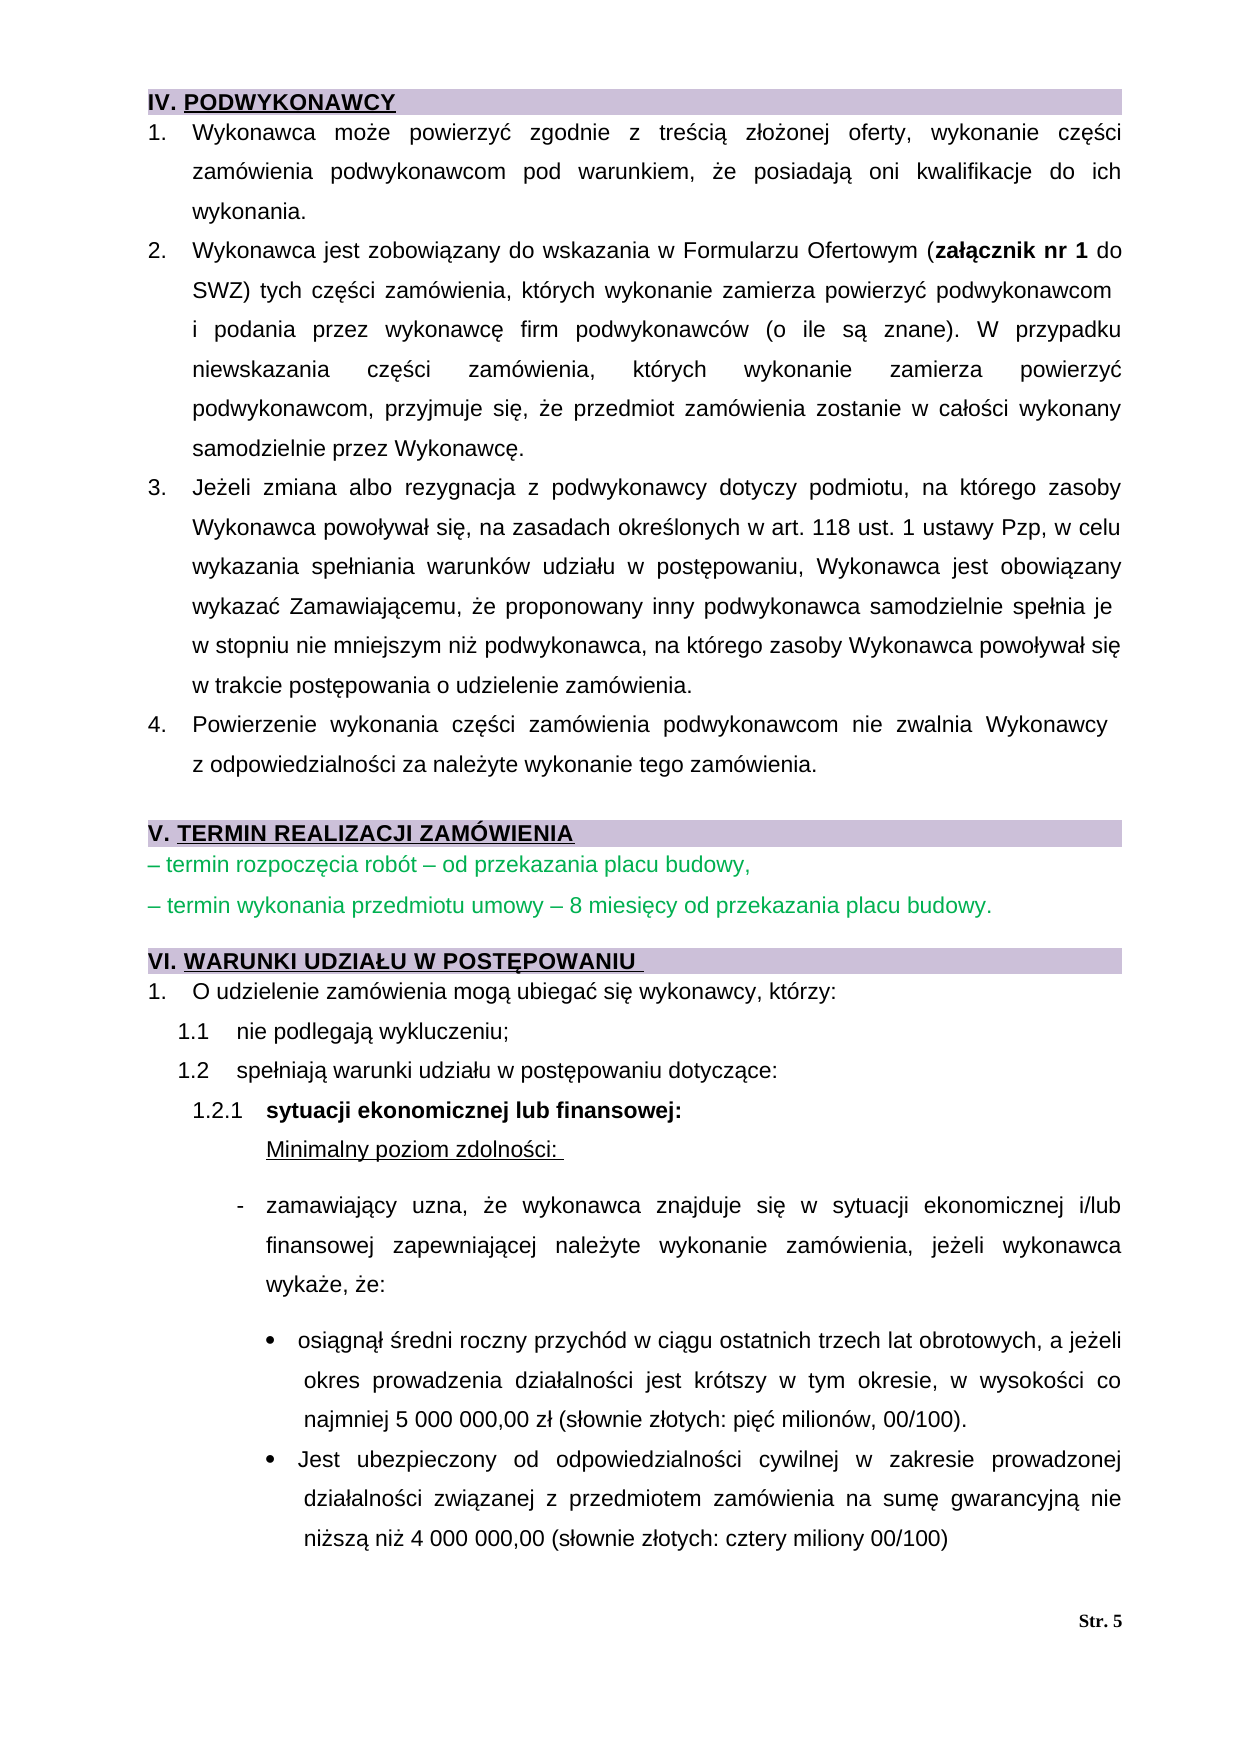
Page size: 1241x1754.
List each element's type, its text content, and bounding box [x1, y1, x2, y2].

list sytuacji ekonomicznej lub finansowej: [192, 1097, 1122, 1123]
list Jest ubezpieczony od odpowiedzialności cywilnej w zakresie prowadzonej działalności związanej z przedmiotem zamówienia na sumę gwarancyjną nie niższą niż 4 000 000,00 (słownie złotych: cztery miliony 00/100) [266, 1446, 1122, 1551]
text – termin rozpoczęcia robót – od przekazania placu budowy, [148, 850, 1122, 878]
list nie podlegają wykluczeniu; [177, 1018, 1122, 1044]
subtitle VI. WARUNKI UDZIAŁU W POSTĘPOWANIU [148, 948, 1122, 974]
list Jeżeli zmiana albo rezygnacja z podwykonawcy dotyczy podmiotu, na którego zasoby Wykonawca powoływał się, na zasadach określonych w art. 118 ust. 1 ustawy Pzp, w celu wykazania spełniania warunków udziału w postępowaniu, Wykonawca jest obowiązany wykazać Zamawiającemu, że proponowany inny podwykonawca samodzielnie spełnia je w stopniu nie mniejszym niż podwykonawca, na którego zasoby Wykonawca powoływał się w trakcie postępowania o udzielenie zamówienia. [148, 474, 1122, 698]
subtitle V. TERMIN REALIZACJI ZAMÓWIENIA [148, 820, 1122, 847]
text – termin wykonania przedmiotu umowy – 8 miesięcy od przekazania placu budowy. [148, 892, 1122, 918]
list Wykonawca jest zobowiązany do wskazania w Formularzu Ofertowym (załącznik nr 1 do SWZ) tych części zamówienia, których wykonanie zamierza powierzyć podwykonawcom i podania przez wykonawcę firm podwykonawców (o ile są znane). W przypadku niewskazania części zamówienia, których wykonanie zamierza powierzyć podwykonawcom, przyjmuje się, że przedmiot zamówienia zostanie w całości wykonany samodzielnie przez Wykonawcę. [148, 237, 1122, 461]
list Wykonawca może powierzyć zgodnie z treścią złożonej oferty, wykonanie części zamówienia podwykonawcom pod warunkiem, że posiadają oni kwalifikacje do ich wykonania. [148, 119, 1122, 224]
list spełniają warunki udziału w postępowaniu dotyczące: [177, 1057, 1122, 1083]
list Powierzenie wykonania części zamówienia podwykonawcom nie zwalnia Wykonawcy z odpowiedzialności za należyte wykonanie tego zamówienia. [148, 711, 1122, 777]
list osiągnął średni roczny przychód w ciągu ostatnich trzech lat obrotowych, a jeżeli okres prowadzenia działalności jest krótszy w tym okresie, w wysokości co najmniej 5 000 000,00 zł (słownie złotych: pięć milionów, 00/100). [266, 1327, 1122, 1433]
list Minimalny poziom zdolności: [207, 1136, 1122, 1162]
list O udzielenie zamówienia mogą ubiegać się wykonawcy, którzy: [148, 978, 1122, 1004]
text - zamawiający uzna, że wykonawca znajduje się w sytuacji ekonomicznej i/lub finansowej zapewniającej należyte wykonanie zamówienia, jeżeli wykonawca wykaże, że: [236, 1192, 1122, 1297]
subtitle IV. PODWYKONAWCY [148, 89, 1122, 115]
